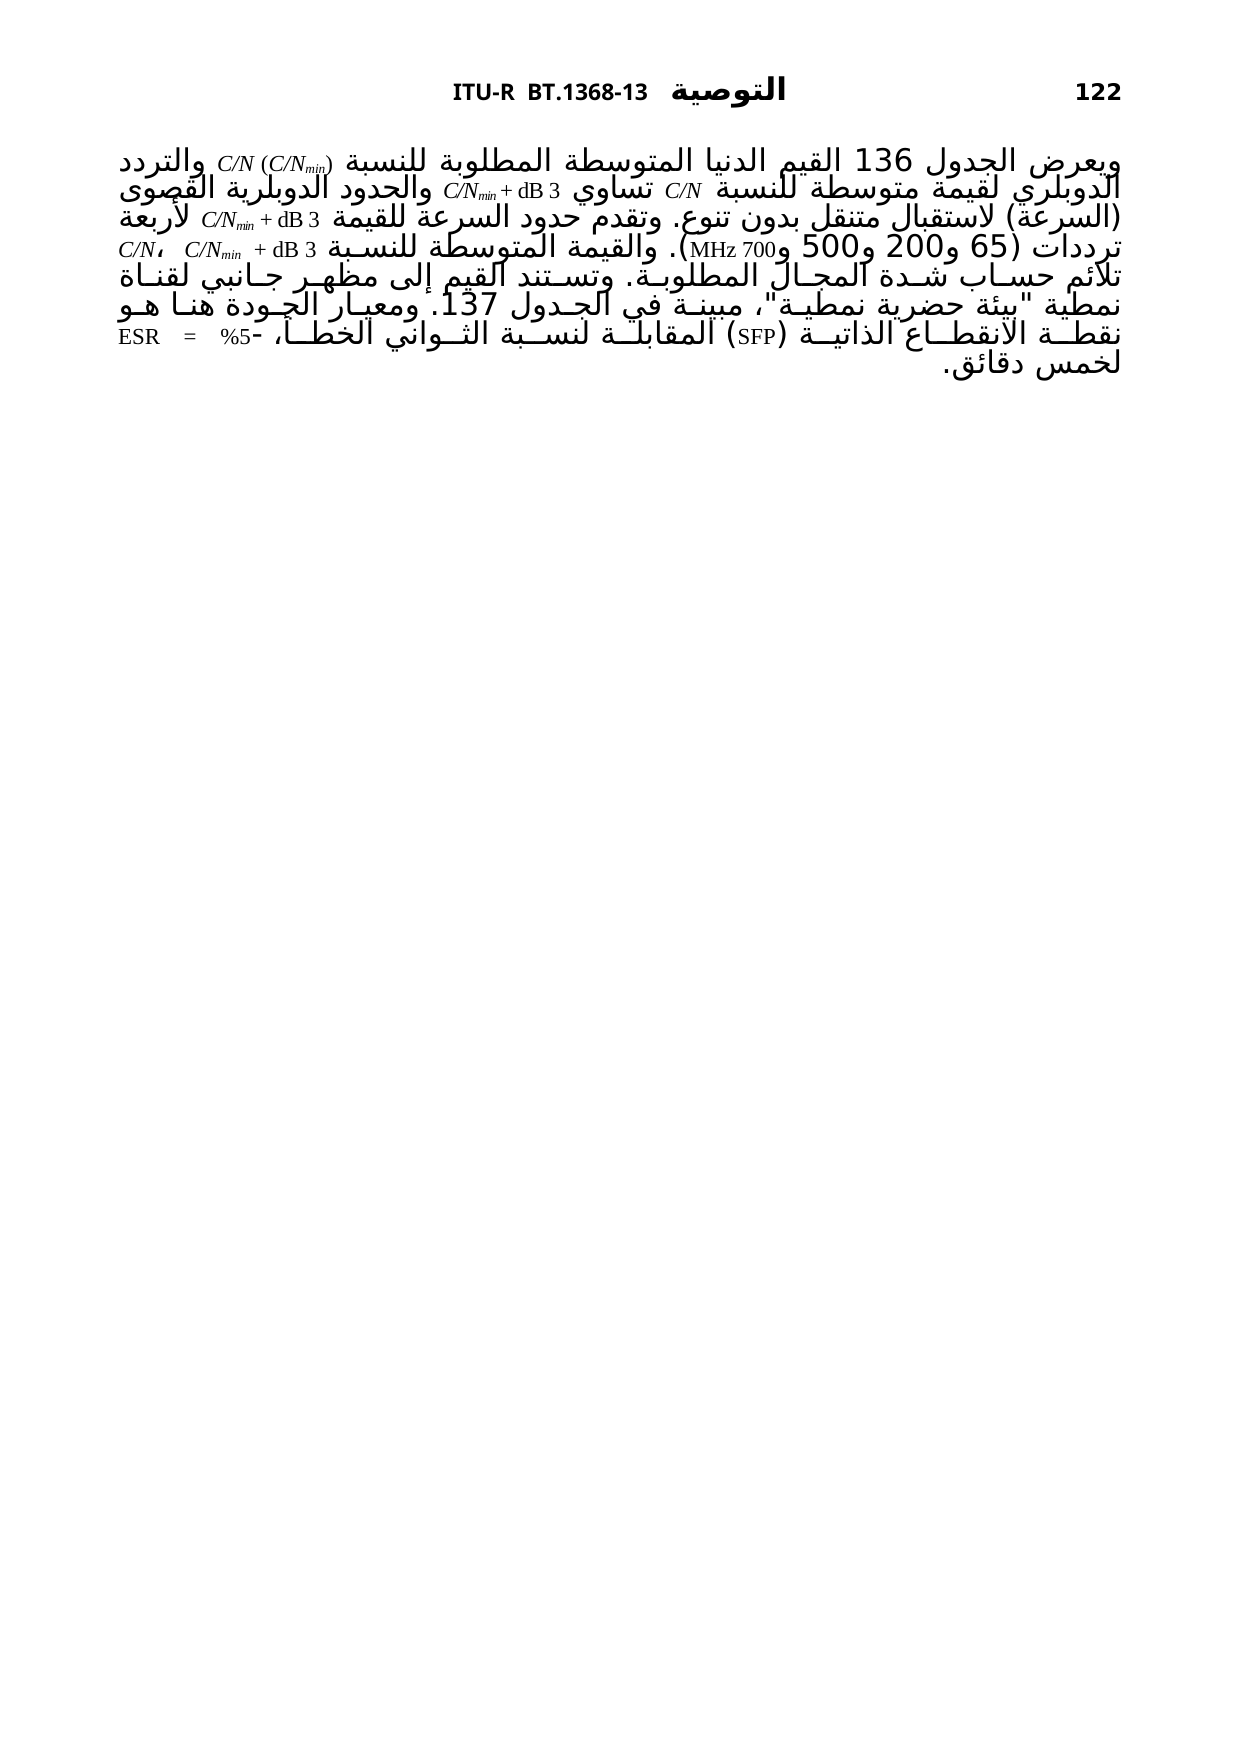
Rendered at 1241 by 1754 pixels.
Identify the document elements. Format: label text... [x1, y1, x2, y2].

text ويعرض الجدول 136 القيم الدنيا المتوسطة المطلوبة للنسبة C/N (C/Nmin) والتردد الدوبلري لقيمة متوسطة للنسبة C/N تساوي C/Nmin + dB 3 والحدود الدوبلرية القصوى (السرعة) لاستقبال متنقل بدون تنوع. وتقدم حدود السرعة للقيمة C/Nmin + dB 3 لأربعة ترددات (65 و200 و500 وMHz 700). والقيمة المتوسطة للنسبة C/N، C/Nmin + dB 3 تلائم حساب شدة المجال المطلوبة. وتستند القيم إلى مظهر جانب‍ي لقناة نمطية "بيئة حضرية نمطية"، مبينة في الجدول 137. ومعيار الجودة هنا هو نقطة الانقطاع الذاتية (SFP) المقابلة لنسبة الثواني الخطأ، -ESR = %5 لخمس دقائق. [118, 148, 1122, 381]
